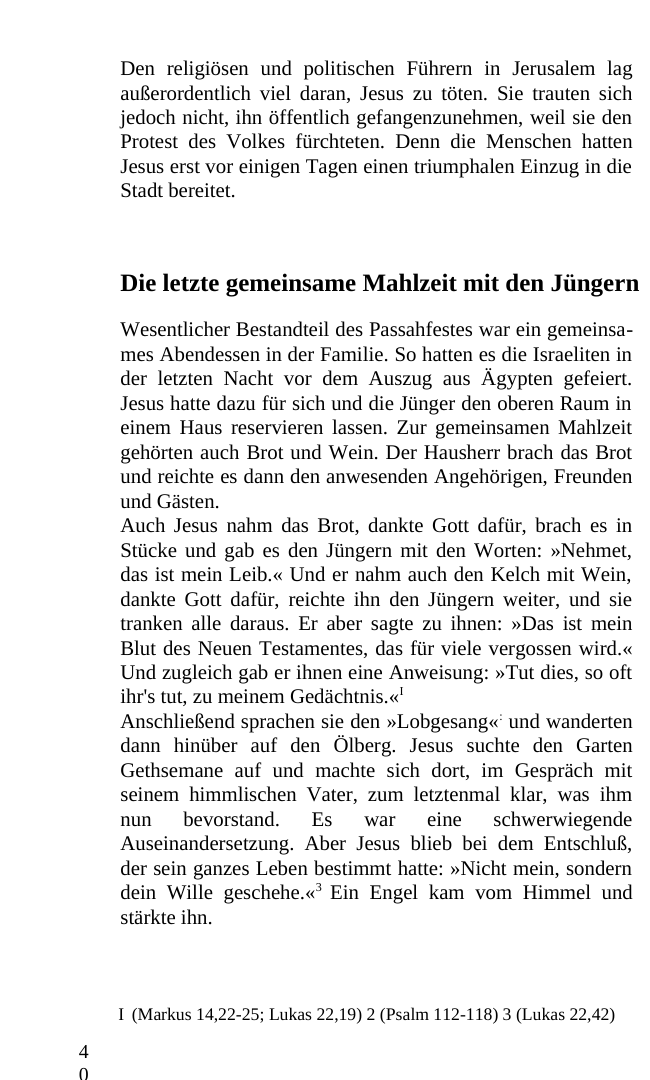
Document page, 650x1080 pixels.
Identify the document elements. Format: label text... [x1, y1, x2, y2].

text Anschließend sprachen sie den »Lobgesang«: und wanderten dann hinüber auf den Ölberg. Jesus suchte den Garten Gethsemane auf und machte sich dort, im Gespräch mit seinem himmlischen Vater, zum letztenmal klar, was ihm nun bevorstand. Es war eine schwerwiegende Auseinandersetzung. Aber Jesus blieb bei dem Entschluß, der sein ganzes Leben bestimmt hatte: »Nicht mein, sondern dein Wille geschehe.«3 Ein Engel kam vom Himmel und stärkte ihn. [120, 709, 633, 929]
text Den religiösen und politischen Führern in Jerusalem lag außerordentlich viel daran, Jesus zu töten. Sie trauten sich jedoch nicht, ihn öffentlich gefangenzunehmen, weil sie den Protest des Volkes fürchteten. Denn die Menschen hatten Jesus erst vor einigen Tagen einen triumphalen Einzug in die Stadt bereitet. [120, 56, 633, 203]
subtitle Die letzte gemeinsame Mahlzeit mit den Jüngern [120, 271, 649, 296]
text Wesentlicher Bestandteil des Passahfestes war ein gemeinsames Abendessen in der Familie. So hatten es die Israeliten in der letzten Nacht vor dem Auszug aus Ägypten gefeiert. Jesus hatte dazu für sich und die Jünger den oberen Raum in einem Haus reservieren lassen. Zur gemeinsamen Mahlzeit gehörten auch Brot und Wein. Der Hausherr brach das Brot und reichte es dann den anwesenden Angehörigen, Freunden und Gästen. [120, 317, 633, 513]
text Auch Jesus nahm das Brot, dankte Gott dafür, brach es in Stücke und gab es den Jüngern mit den Worten: »Nehmet, das ist mein Leib.« Und er nahm auch den Kelch mit Wein, dankte Gott dafür, reichte ihn den Jüngern weiter, und sie tranken alle daraus. Er aber sagte zu ihnen: »Das ist mein Blut des Neuen Testamentes, das für viele vergossen wird.« Und zugleich gab er ihnen eine Anweisung: »Tut dies, so oft ihr's tut, zu meinem Gedächtnis.« [120, 513, 633, 709]
